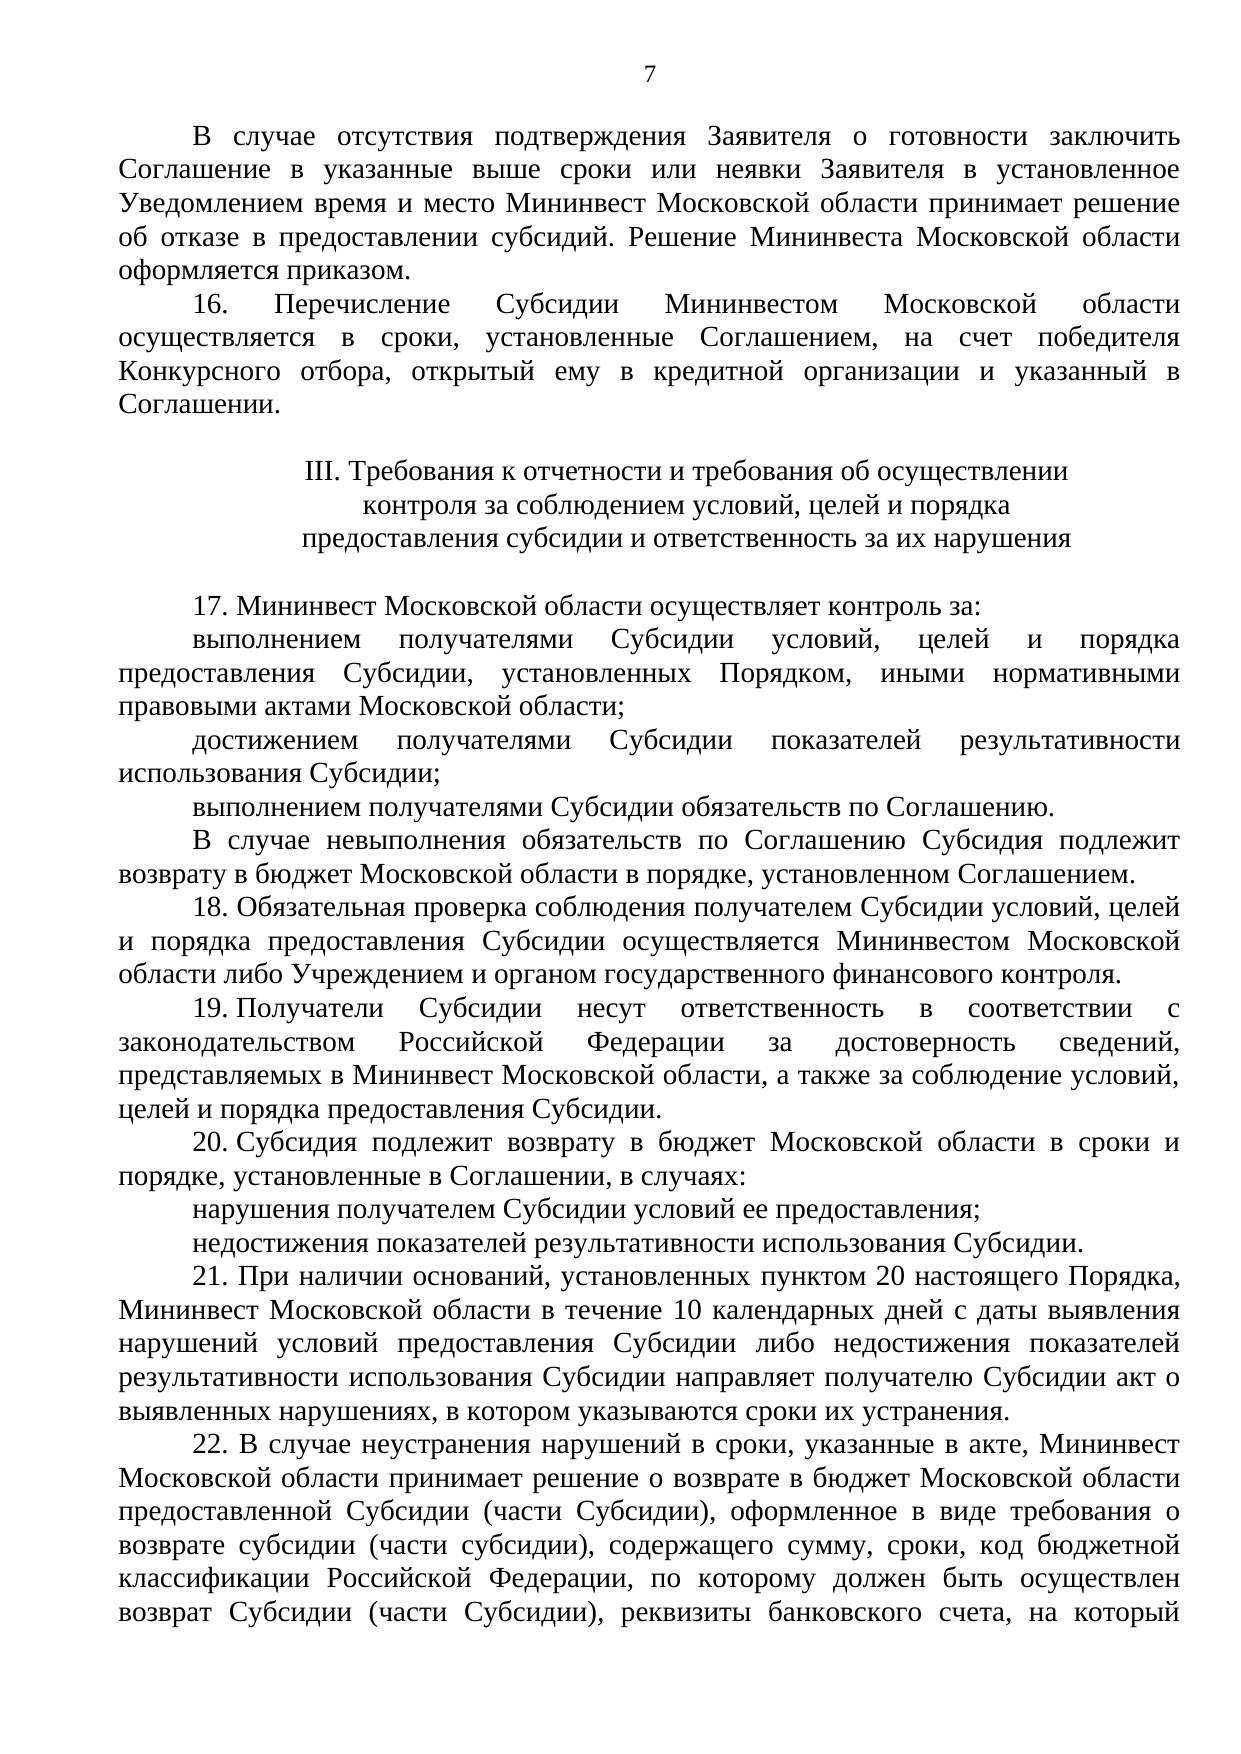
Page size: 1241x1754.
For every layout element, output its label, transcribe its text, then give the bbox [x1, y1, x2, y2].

text 16. Перечисление Субсидии Мининвестом Московской области осуществляется в сроки, установленные Соглашением, на счет победителя Конкурсного отбора, открытый ему в кредитной организации и указанный в Соглашении. [118, 286, 1181, 420]
text нарушения получателем Субсидии условий ее предоставления; [118, 1191, 1181, 1225]
text выполнением получателями Субсидии условий, целей и порядка предоставления Субсидии, установленных Порядком, иными нормативными правовыми актами Московской области; [118, 621, 1181, 722]
text III. Требования к отчетности и требования об осуществлении [118, 453, 1181, 487]
text недостижения показателей результативности использования Субсидии. [118, 1225, 1181, 1258]
text 17. Мининвест Московской области осуществляет контроль за: [118, 588, 1181, 621]
text 19. Получатели Субсидии несут ответственность в соответствии с законодательством Российской Федерации за достоверность сведений, представляемых в Мининвест Московской области, а также за соблюдение условий, целей и порядка предоставления Субсидии. [118, 990, 1181, 1124]
text В случае отсутствия подтверждения Заявителя о готовности заключить Соглашение в указанные выше сроки или неявки Заявителя в установленное Уведомлением время и место Мининвест Московской области принимает решение об отказе в предоставлении субсидий. Решение Мининвеста Московской области оформляется приказом. [118, 118, 1181, 286]
text 20. Субсидия подлежит возврату в бюджет Московской области в сроки и порядке, установленные в Соглашении, в случаях: [118, 1124, 1181, 1191]
text достижением получателями Субсидии показателей результативности использования Субсидии; [118, 722, 1181, 789]
text выполнением получателями Субсидии обязательств по Соглашению. [118, 789, 1181, 822]
text В случае невыполнения обязательств по Соглашению Субсидия подлежит возврату в бюджет Московской области в порядке, установленном Соглашением. [118, 822, 1181, 889]
text предоставления субсидии и ответственность за их нарушения [118, 521, 1181, 554]
text контроля за соблюдением условий, целей и порядка [118, 487, 1181, 521]
text 21. При наличии оснований, установленных пунктом 20 настоящего Порядка, Мининвест Московской области в течение 10 календарных дней с даты выявления нарушений условий предоставления Субсидии либо недостижения показателей результативности использования Субсидии направляет получателю Субсидии акт о выявленных нарушениях, в котором указываются сроки их устранения. [118, 1258, 1181, 1426]
text 18. Обязательная проверка соблюдения получателем Субсидии условий, целей и порядка предоставления Субсидии осуществляется Мининвестом Московской области либо Учреждением и органом государственного финансового контроля. [118, 889, 1181, 990]
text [118, 1426, 1181, 1627]
